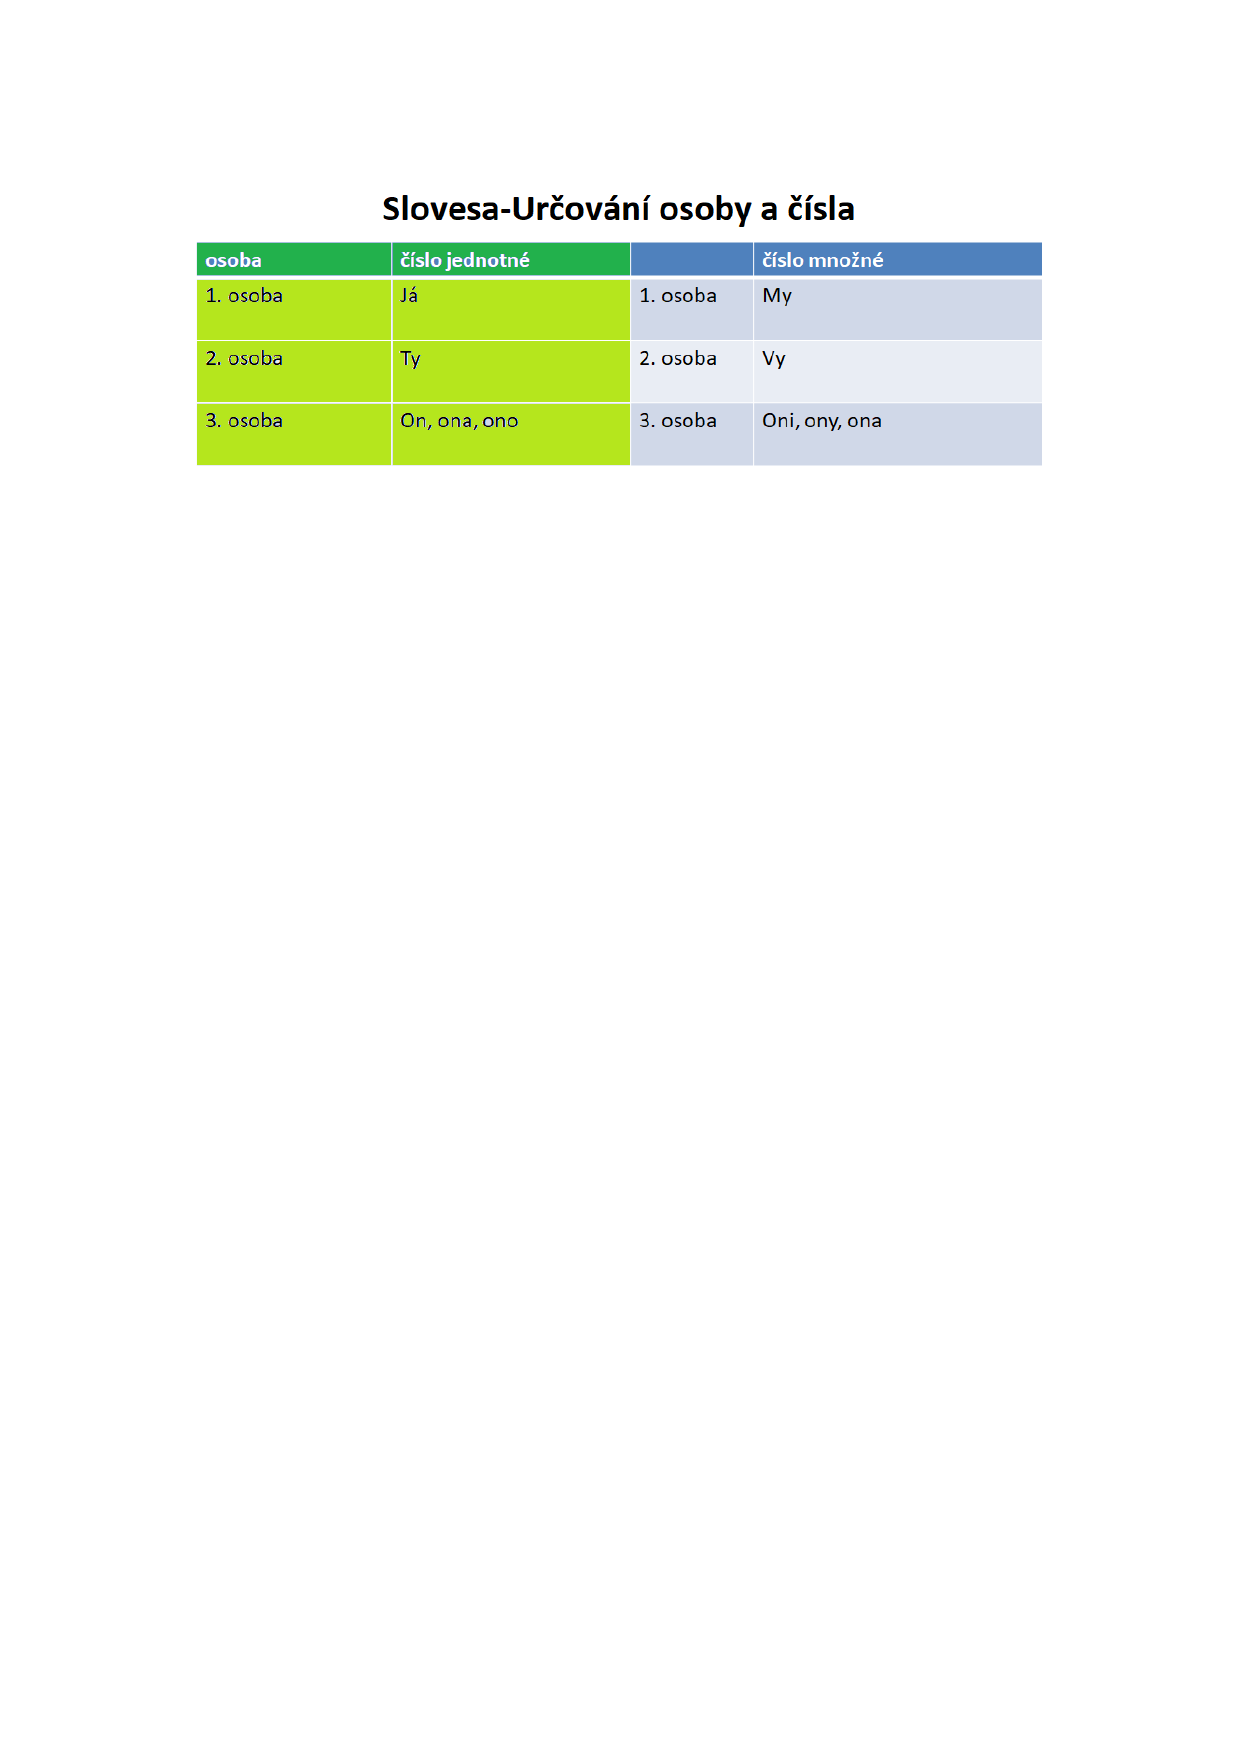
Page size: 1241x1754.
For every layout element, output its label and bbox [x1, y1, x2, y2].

picture [147, 147, 1092, 509]
